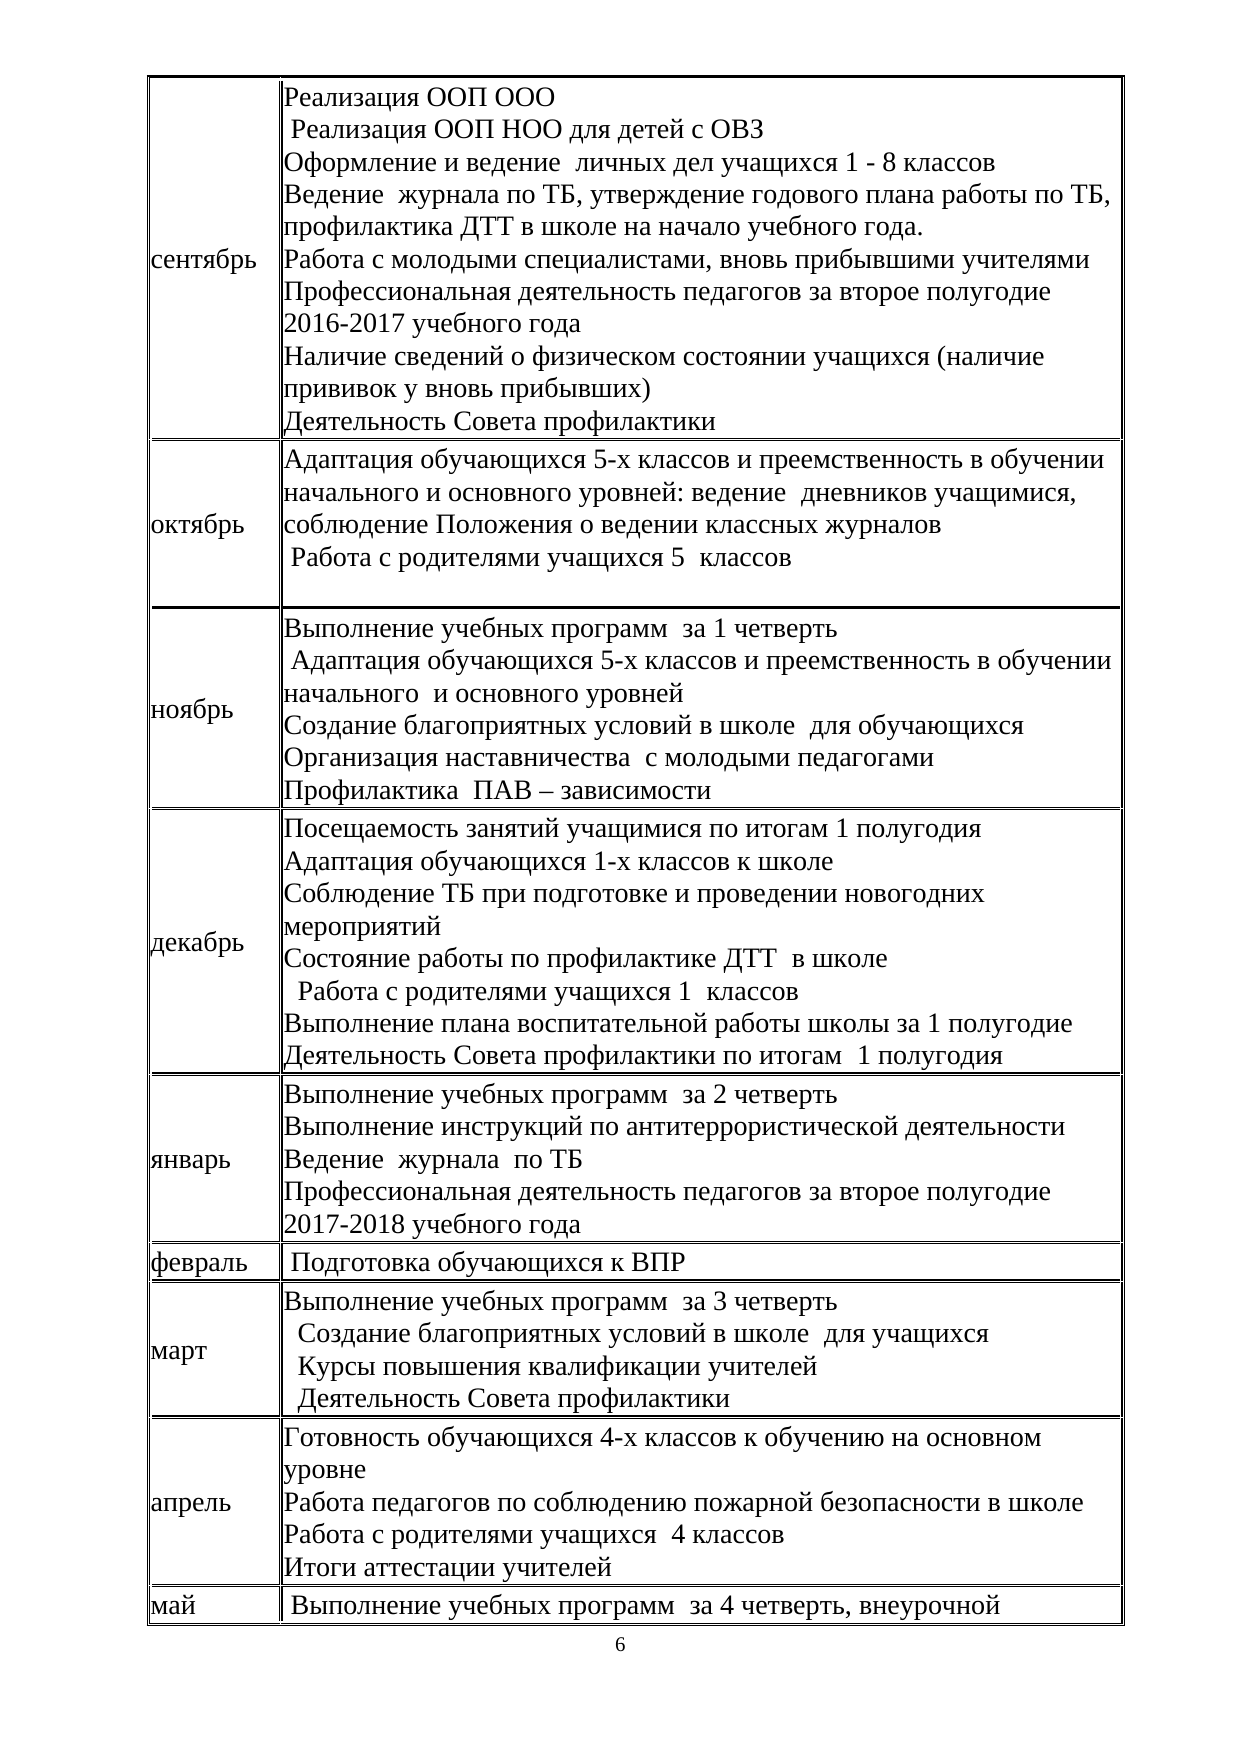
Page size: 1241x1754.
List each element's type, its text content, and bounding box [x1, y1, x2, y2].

table_cell Подготовка обучающихся к ВПР [281, 1241, 1123, 1279]
table_cell май [148, 1584, 281, 1622]
table_cell декабрь [148, 807, 281, 1072]
table_cell Готовность обучающихся 4-х классов к обучению на основном уровне Работа педагогов по соблюдению пожарной безопасности в школе Работа с родителями учащихся 4 классов Итоги аттестации учителей [283, 1415, 1122, 1584]
table_cell Выполнение учебных программ за 3 четверть Создание благоприятных условий в школе для учащихся Курсы повышения квалификации учителей Деятельность Совета профилактики [283, 1279, 1122, 1415]
table_cell Выполнение учебных программ за 2 четверть Выполнение инструкций по антитеррористической деятельности Ведение журнала по ТБ Профессиональная деятельность педагогов за второе полугодие 2017-2018 учебного года [283, 1072, 1122, 1241]
table_cell октябрь [148, 438, 281, 606]
table_cell январь [150, 1072, 279, 1241]
table_cell сентябрь [150, 77, 281, 438]
table_cell Реализация ООП ООО Реализация ООП НОО для детей с ОВЗ Оформление и ведение личных дел учащихся 1 - 8 классов Ведение журнала по ТБ, утверждение годового плана работы по ТБ, профилактика ДТТ в школе на начало учебного года. Работа с молодыми специалистами, вновь прибывшими учителями Профессиональная деятельность педагогов за второе полугодие 2016-2017 учебного года Наличие сведений о физическом состоянии учащихся (наличие прививок у вновь прибывших) Деятельность Совета профилактики [281, 78, 1121, 438]
table_cell Посещаемость занятий учащимися по итогам 1 полугодия Адаптация обучающихся 1-х классов к школе Соблюдение ТБ при подготовке и проведении новогодних мероприятий Состояние работы по профилактике ДТТ в школе Работа с родителями учащихся 1 классов Выполнение плана воспитательной работы школы за 1 полугодие Деятельность Совета профилактики по итогам 1 полугодия [281, 807, 1123, 1072]
table_cell ноябрь [150, 606, 279, 807]
table_cell Адаптация обучающихся 5-х классов и преемственность в обучении начального и основного уровней: ведение дневников учащимися, соблюдение Положения о ведении классных журналов Работа с родителями учащихся 5 классов [281, 438, 1123, 606]
table_cell апрель [150, 1415, 279, 1584]
table_cell февраль [148, 1241, 281, 1279]
table_cell Выполнение учебных программ за 1 четверть Адаптация обучающихся 5-х классов и преемственность в обучении начального и основного уровней Создание благоприятных условий в школе для обучающихся Организация наставничества с молодыми педагогами Профилактика ПАВ – зависимости [283, 606, 1121, 807]
table_cell март [150, 1279, 279, 1415]
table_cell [281, 1584, 1123, 1622]
